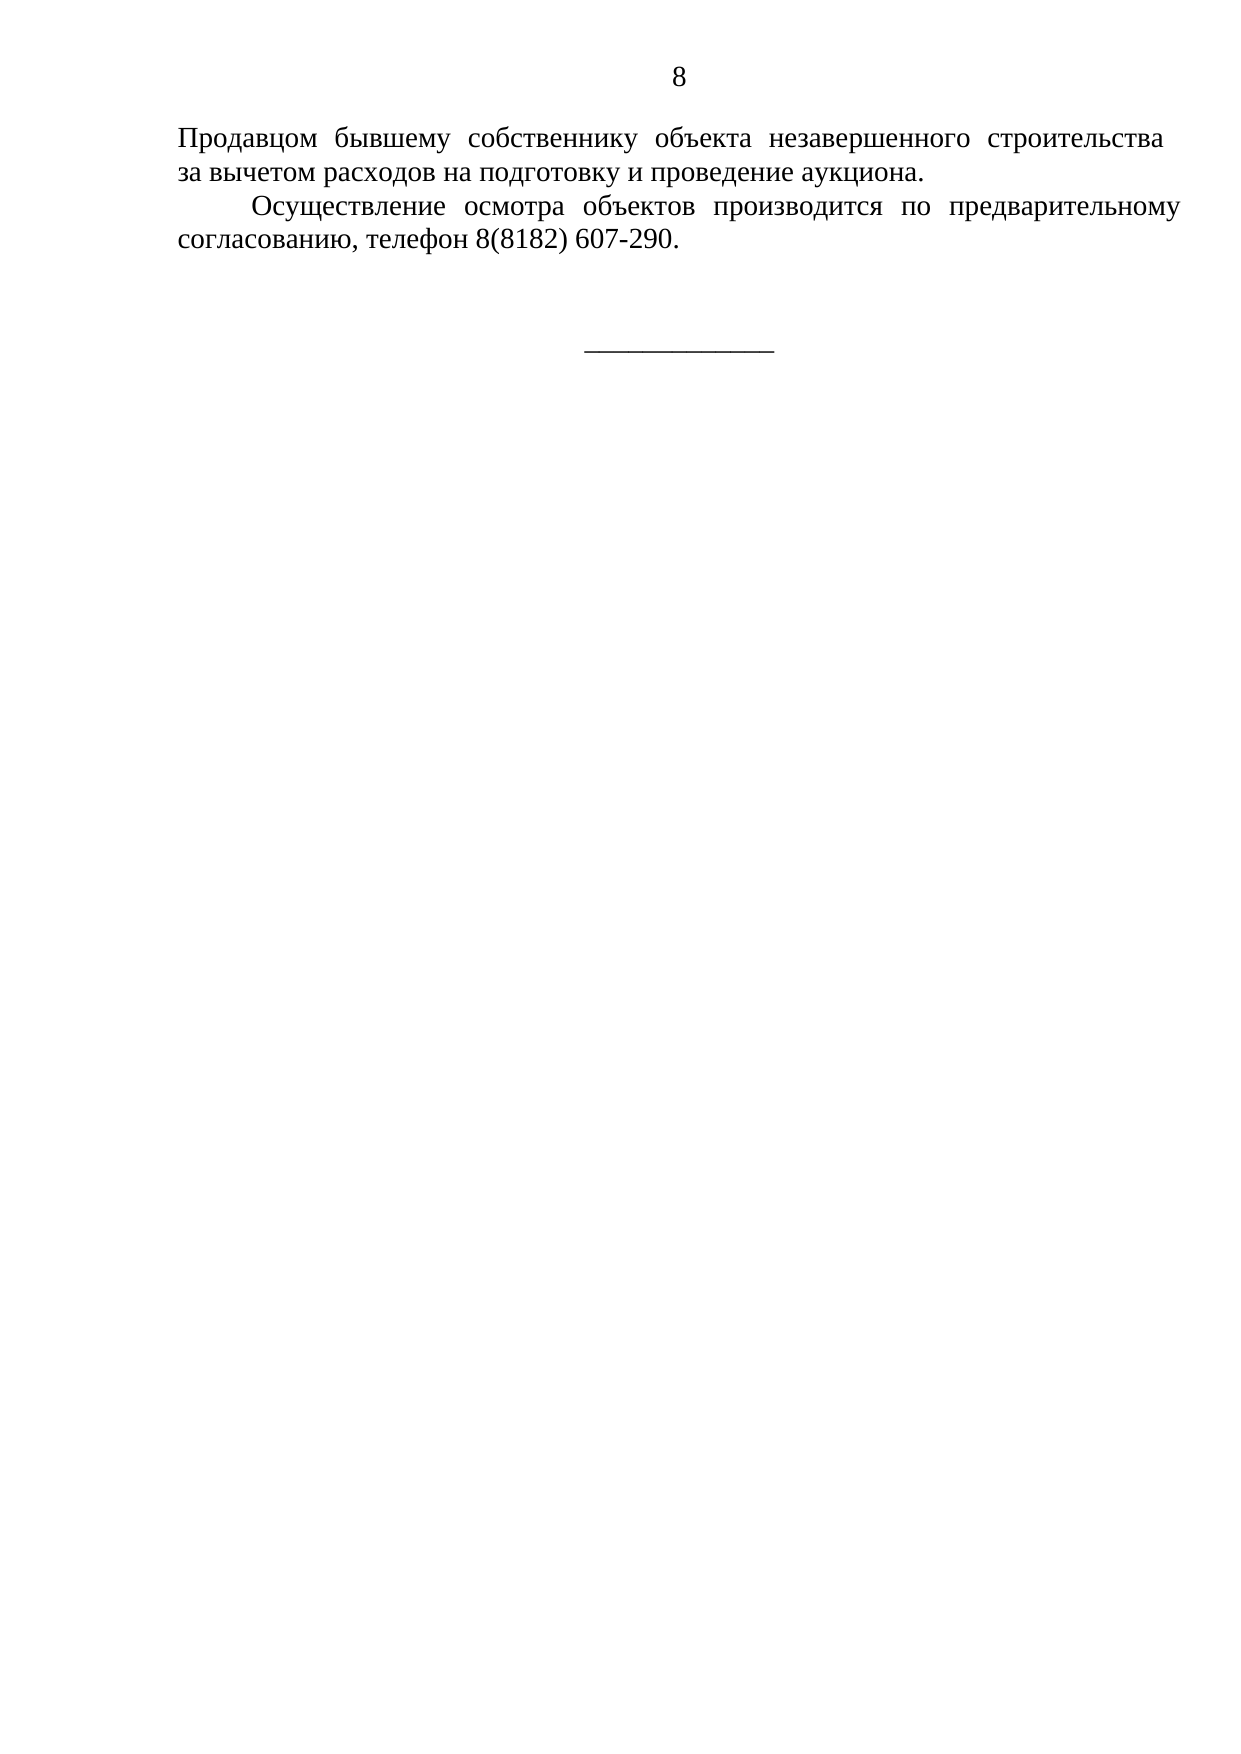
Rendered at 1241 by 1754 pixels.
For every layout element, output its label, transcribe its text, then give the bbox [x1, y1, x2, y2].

text _____________ [177, 322, 1181, 355]
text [177, 121, 1181, 188]
text Осуществление осмотра объектов производится по предварительному согласованию, телефон 8(8182) 607-290. [177, 188, 1181, 255]
